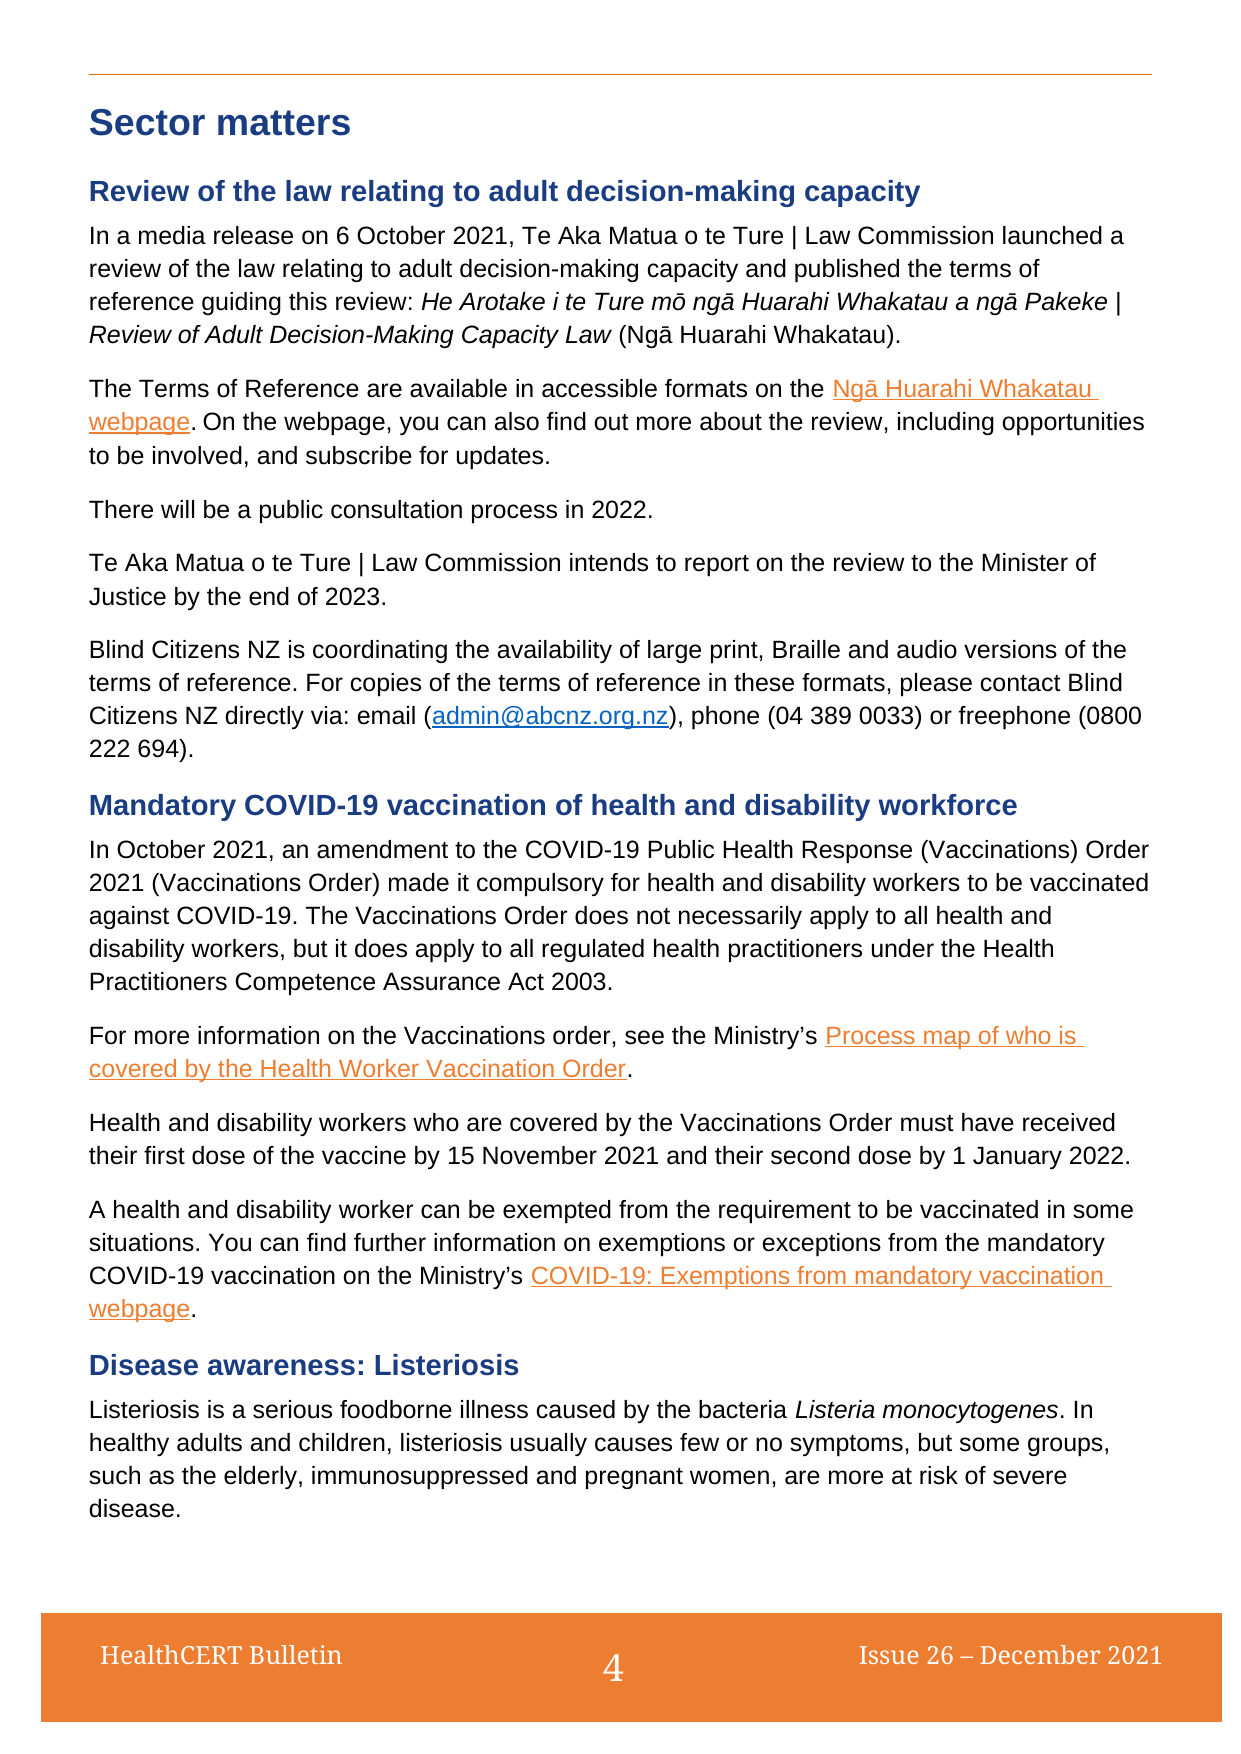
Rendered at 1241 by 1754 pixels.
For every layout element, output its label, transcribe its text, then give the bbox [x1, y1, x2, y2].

text Blind Citizens NZ is coordinating the availability of large print, Braille and audio versions of the terms of reference. For copies of the terms of reference in these formats, please contact Blind Citizens NZ directly via: email (admin@abcnz.org.nz), phone (04 389 0033) or freephone (0800 222 694). [89, 635, 1152, 763]
text In a media release on 6 October 2021, Te Aka Matua o te Ture | Law Commission launched a review of the law relating to adult decision-making capacity and published the terms of reference guiding this review: He Arotake i te Ture mō ngā Huarahi Whakatau a ngā Pakeke | Review of Adult Decision-Making Capacity Law (Ngā Huarahi Whakatau). [89, 221, 1152, 349]
text Te Aka Matua o te Ture | Law Commission intends to report on the review to the Minister of Justice by the end of 2023. [89, 548, 1152, 610]
text Health and disability workers who are covered by the Vaccinations Order must have received their first dose of the vaccine by 15 November 2021 and their second dose by 1 January 2022. [89, 1108, 1152, 1170]
text In October 2021, an amendment to the COVID-19 Public Health Response (Vaccinations) Order 2021 (Vaccinations Order) made it compulsory for health and disability workers to be vaccinated against COVID-19. The Vaccinations Order does not necessarily apply to all health and disability workers, but it does apply to all regulated health practitioners under the Health Practitioners Competence Assurance Act 2003. [89, 835, 1152, 996]
text A health and disability worker can be exempted from the requirement to be vaccinated in some situations. You can find further information on exemptions or exceptions from the mandatory COVID-19 vaccination on the Ministry’s COVID-19: Exemptions from mandatory vaccination webpage. [89, 1195, 1152, 1323]
text There will be a public consultation process in 2022. [89, 494, 1152, 523]
text Disease awareness: Listeriosis [89, 1348, 1152, 1381]
text Listeriosis is a serious foodborne illness caused by the bacteria Listeria monocytogenes. In healthy adults and children, listeriosis usually causes few or no symptoms, but some groups, such as the elderly, immunosuppressed and pregnant women, are more at risk of severe disease. [89, 1394, 1152, 1522]
text Mandatory COVID-19 vaccination of health and disability workforce [89, 788, 1152, 822]
text Review of the law relating to adult decision-making capacity [89, 174, 1152, 208]
text For more information on the Vaccinations order, see the Ministry’s Process map of who is covered by the Health Worker Vaccination Order. [89, 1021, 1152, 1083]
text Sector matters [89, 75, 1152, 143]
text The Terms of Reference are available in accessible formats on the Ngā Huarahi Whakatau webpage. On the webpage, you can also find out more about the review, including opportunities to be involved, and subscribe for updates. [89, 374, 1152, 469]
